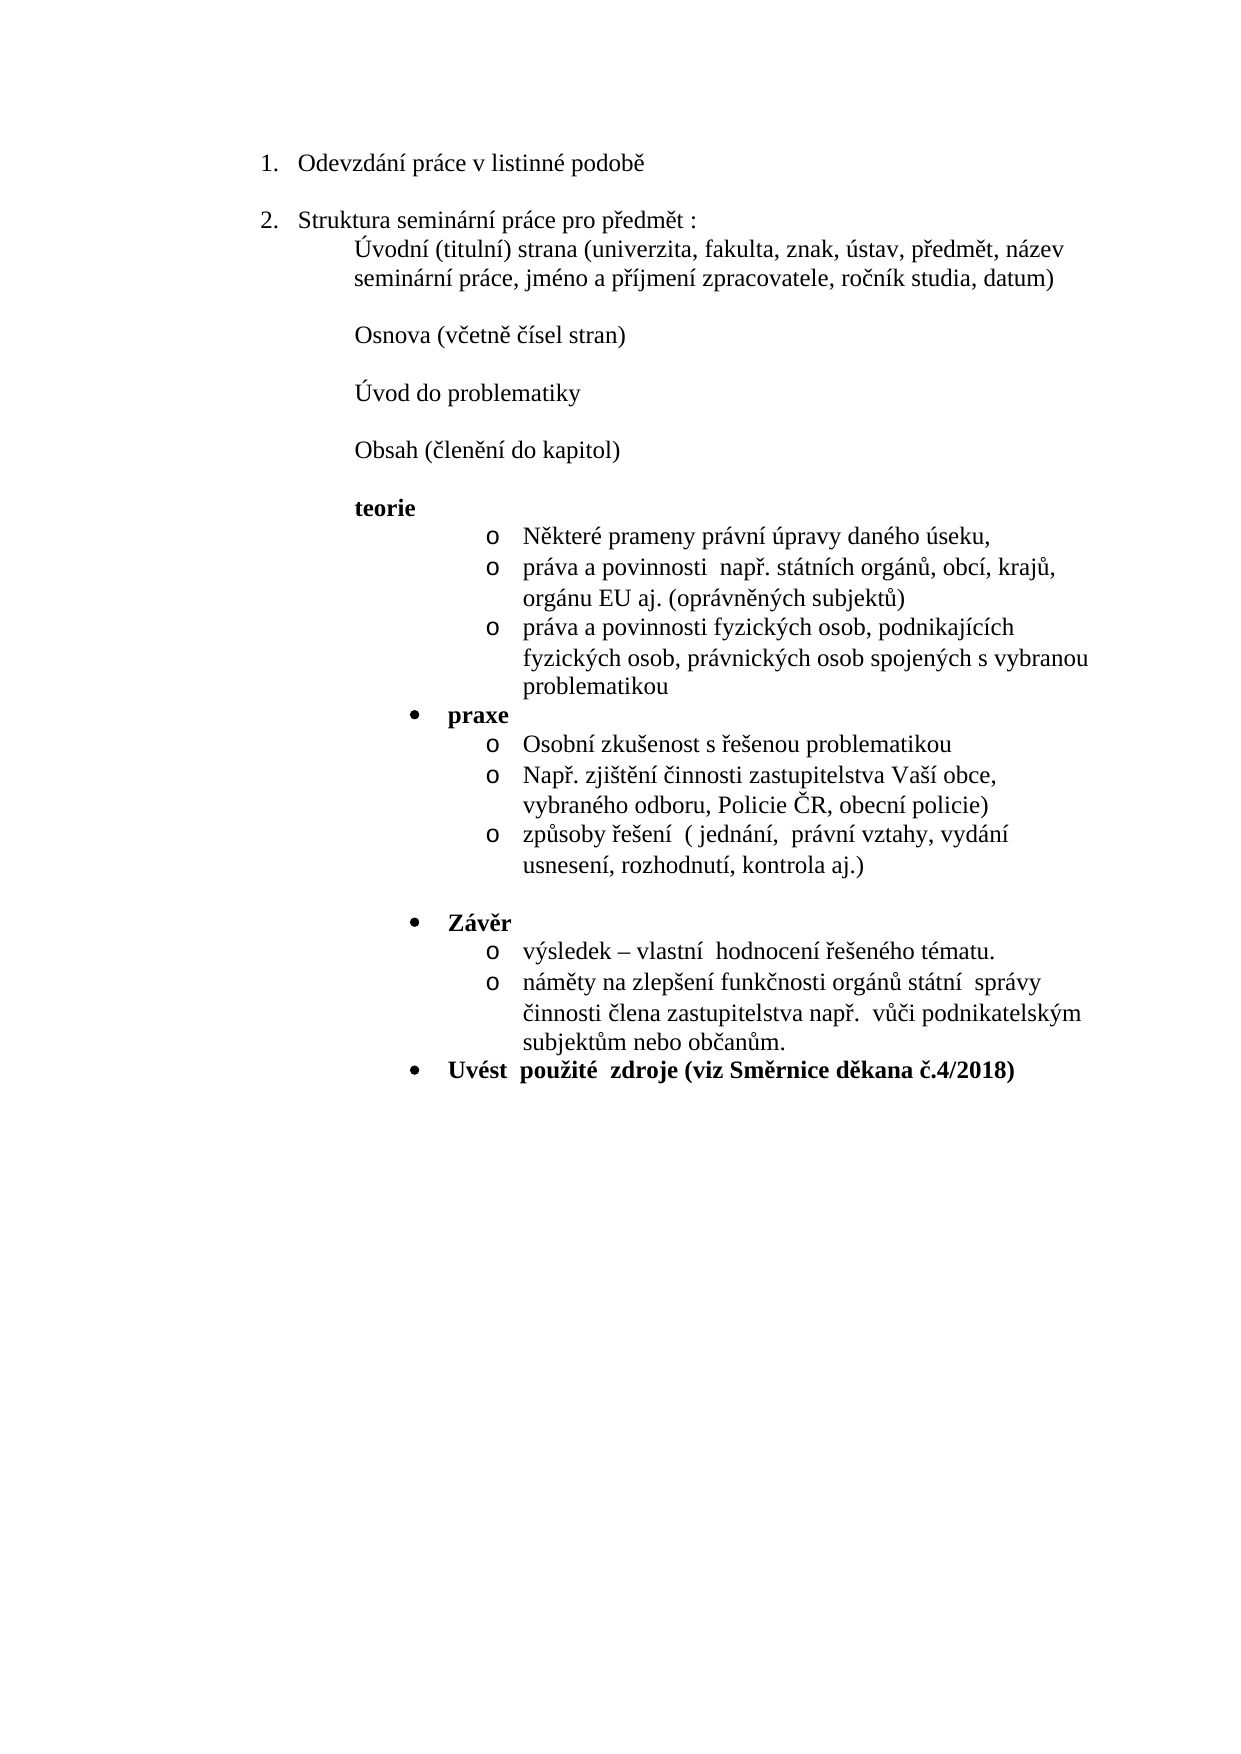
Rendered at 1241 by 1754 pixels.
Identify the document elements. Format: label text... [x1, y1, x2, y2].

list práva a povinnosti např. státních orgánů, obcí, krajů, orgánu EU aj. (oprávněných subjektů) [485, 552, 1093, 612]
list praxe [410, 700, 1093, 729]
list výsledek – vlastní hodnocení řešeného tématu. [485, 936, 1093, 967]
list způsoby řešení ( jednání, právní vztahy, vydání usnesení, rozhodnutí, kontrola aj.) [485, 819, 1093, 879]
list Některé prameny právní úpravy daného úseku, [485, 521, 1093, 552]
list Závěr [410, 908, 1093, 936]
list práva a povinnosti fyzických osob, podnikajících fyzických osob, právnických osob spojených s vybranou problematikou [485, 612, 1093, 700]
text Obsah (členění do kapitol) [354, 435, 1093, 464]
list náměty na zlepšení funkčnosti orgánů státní správy činnosti člena zastupitelstva např. vůči podnikatelským subjektům nebo občanům. [485, 967, 1093, 1056]
text Úvod do problematiky [354, 378, 1093, 406]
text Osnova (včetně čísel stran) [354, 320, 1093, 349]
list Např. zjištění činnosti zastupitelstva Vaší obce, vybraného odboru, Policie ČR, obecní policie) [485, 760, 1093, 819]
list Struktura seminární práce pro předmět : [260, 205, 1093, 234]
text teorie [354, 493, 1093, 521]
text Úvodní (titulní) strana (univerzita, fakulta, znak, ústav, předmět, název seminární práce, jméno a příjmení zpracovatele, ročník studia, datum) [354, 234, 1093, 291]
list Odevzdání práce v listinné podobě [260, 148, 1093, 176]
list Uvést použité zdroje (viz Směrnice děkana č.4/2018) [410, 1056, 1093, 1084]
list Osobní zkušenost s řešenou problematikou [485, 729, 1093, 760]
